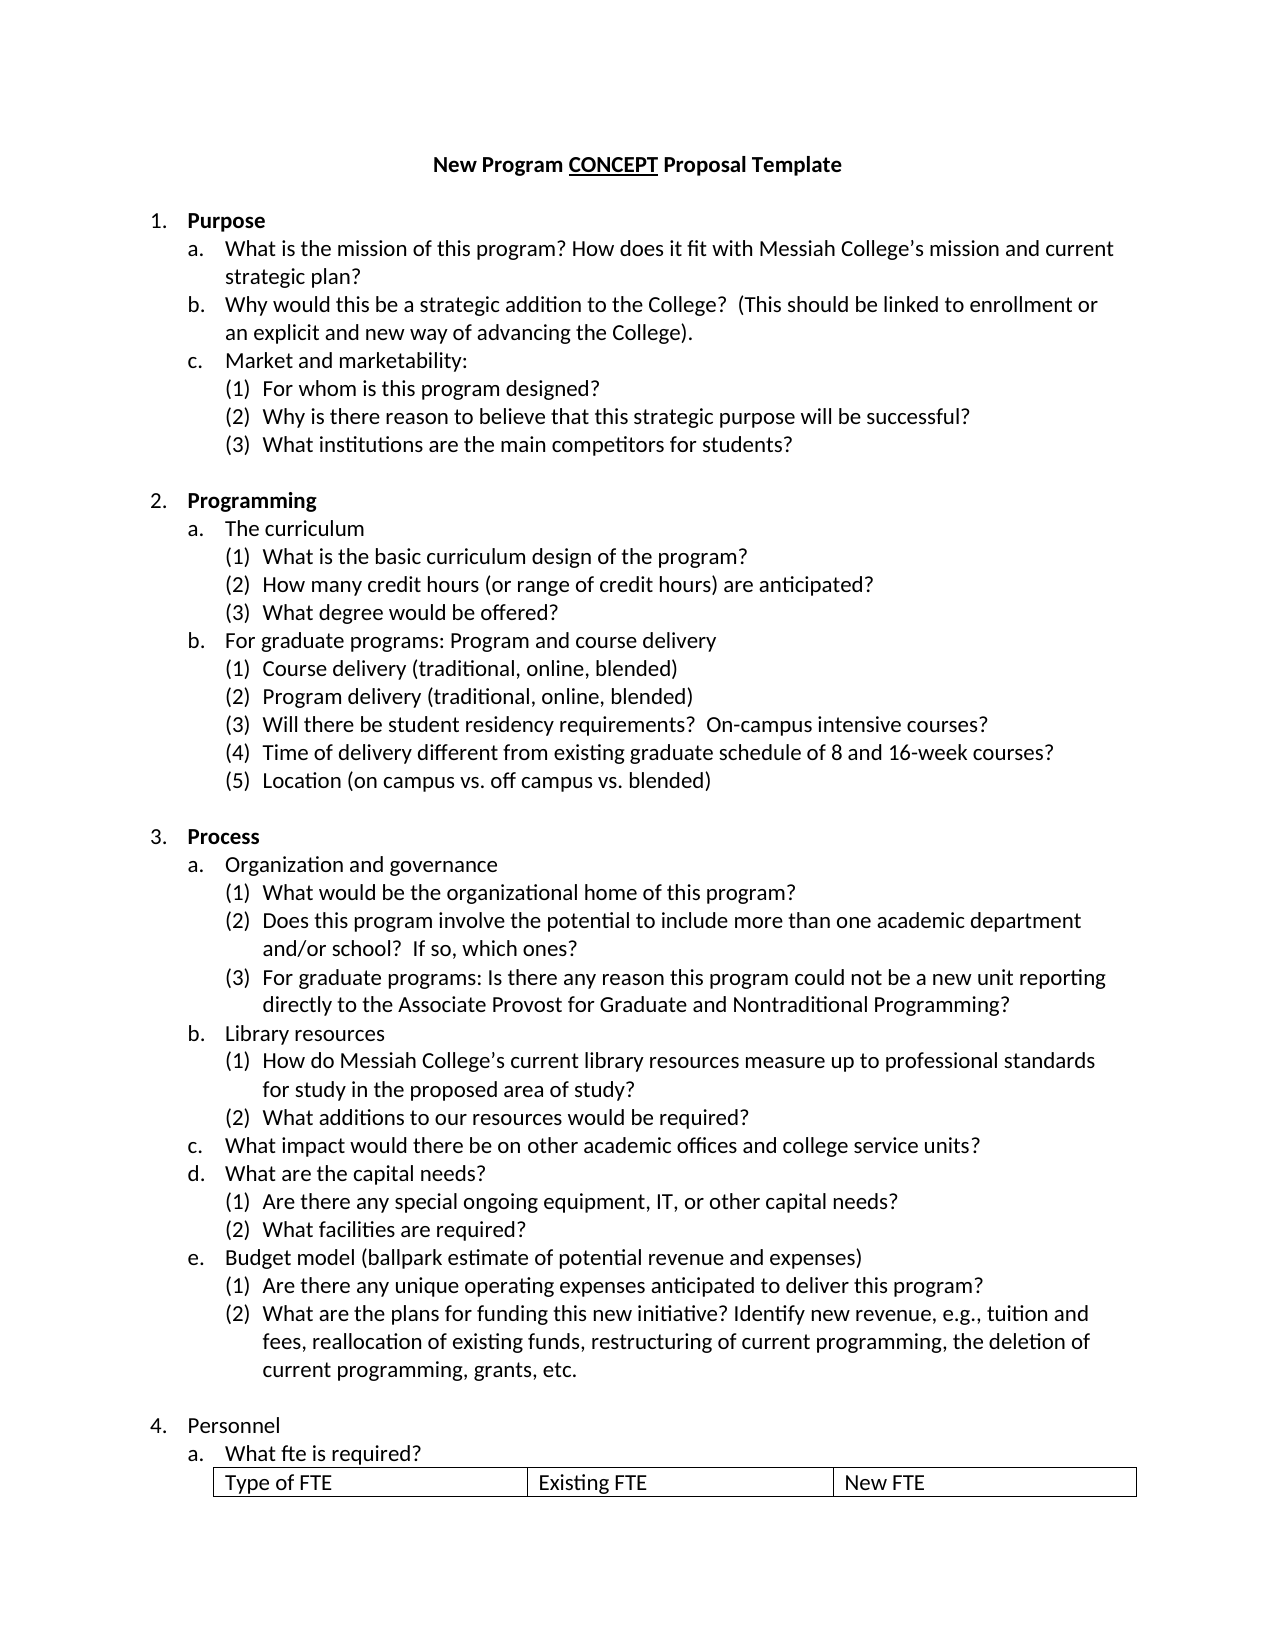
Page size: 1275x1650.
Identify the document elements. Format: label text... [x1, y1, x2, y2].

list Course delivery (traditional, online, blended) [225, 654, 1125, 682]
list Personnel [150, 1411, 1125, 1439]
table_header Existing FTE [528, 1468, 833, 1496]
list Process [150, 822, 1125, 851]
list How do Messiah College’s current library resources measure up to professional standards for study in the proposed area of study? [225, 1047, 1125, 1103]
list Time of delivery different from existing graduate schedule of 8 and 16-week courses? [225, 738, 1125, 766]
list Purpose [150, 206, 1125, 234]
list How many credit hours (or range of credit hours) are anticipated? [225, 570, 1125, 598]
list What impact would there be on other academic offices and college service units? [187, 1131, 1125, 1159]
list What are the capital needs? [187, 1159, 1125, 1187]
list Market and marketability: [187, 346, 1125, 374]
list What is the mission of this program? How does it fit with Messiah College’s mission and current strategic plan? [187, 234, 1125, 290]
list Budget model (ballpark estimate of potential revenue and expenses) [187, 1243, 1125, 1271]
list What fte is required? [187, 1439, 1125, 1467]
list What facilities are required? [225, 1215, 1125, 1243]
text New Program CONCEPT Proposal Template [150, 150, 1125, 178]
list Does this program involve the potential to include more than one academic department and/or school? If so, which ones? [225, 907, 1125, 963]
list What is the basic curriculum design of the program? [225, 542, 1125, 570]
table_header New FTE [834, 1468, 1136, 1496]
list For graduate programs: Program and course delivery [187, 626, 1125, 654]
list The curriculum [187, 514, 1125, 542]
list What institutions are the main competitors for students? [225, 430, 1125, 458]
list Program delivery (traditional, online, blended) [225, 682, 1125, 710]
list For whom is this program designed? [225, 374, 1125, 402]
list What degree would be offered? [225, 598, 1125, 626]
list Organization and governance [187, 851, 1125, 878]
list What are the plans for funding this new initiative? Identify new revenue, e.g., tuition and fees, reallocation of existing funds, restructuring of current programming, the deletion of current programming, grants, etc. [225, 1299, 1125, 1383]
table_header Type of FTE [214, 1468, 527, 1496]
list What would be the organizational home of this program? [225, 878, 1125, 907]
list Will there be student residency requirements? On-campus intensive courses? [225, 710, 1125, 738]
list What additions to our resources would be required? [225, 1103, 1125, 1131]
list For graduate programs: Is there any reason this program could not be a new unit reporting directly to the Associate Provost for Graduate and Nontraditional Programming? [225, 963, 1125, 1019]
list Why would this be a strategic addition to the College? (This should be linked to enrollment or an explicit and new way of advancing the College). [187, 290, 1125, 346]
list Are there any unique operating expenses anticipated to deliver this program? [225, 1271, 1125, 1299]
list Library resources [187, 1019, 1125, 1047]
list Location (on campus vs. off campus vs. blended) [225, 766, 1125, 794]
list Are there any special ongoing equipment, IT, or other capital needs? [225, 1187, 1125, 1215]
list Why is there reason to believe that this strategic purpose will be successful? [225, 402, 1125, 430]
list Programming [150, 486, 1125, 514]
